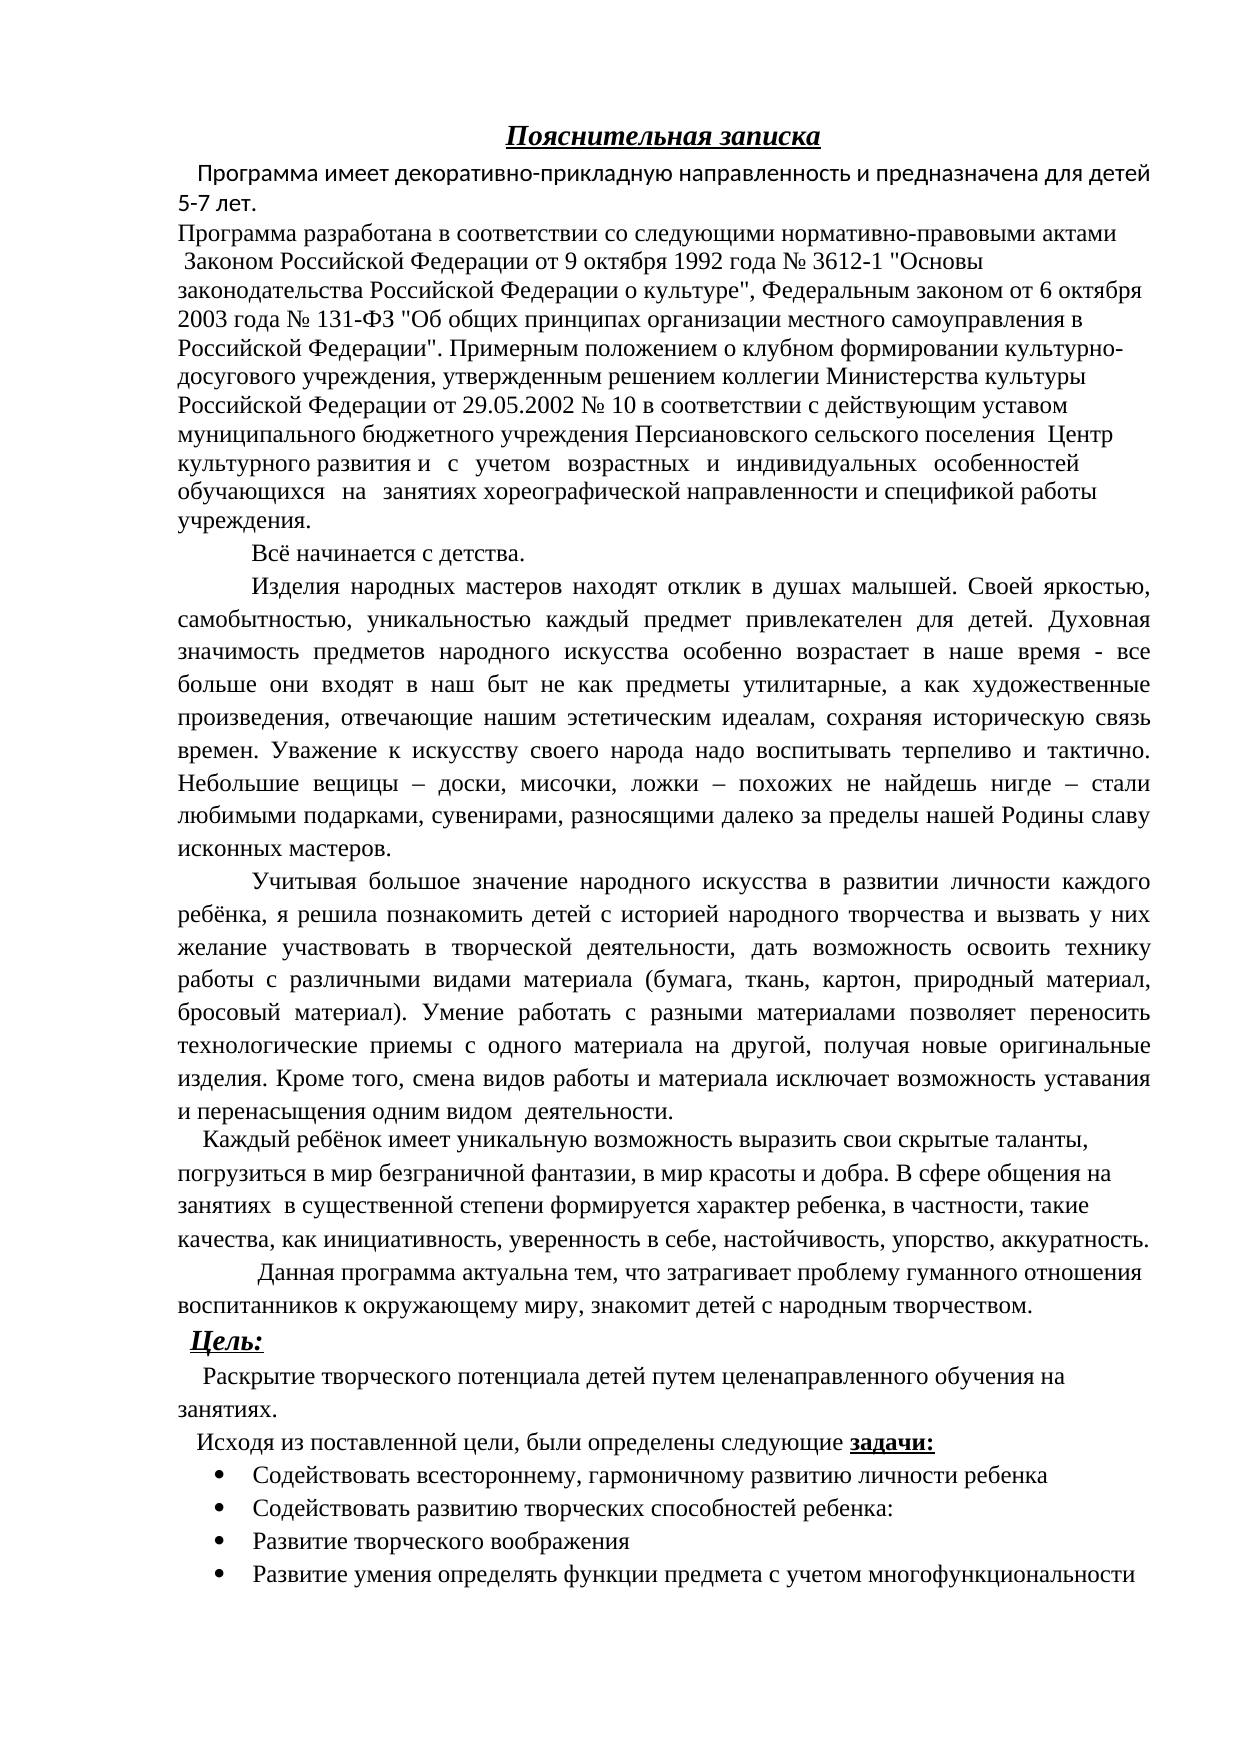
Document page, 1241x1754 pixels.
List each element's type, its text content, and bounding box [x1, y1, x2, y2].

text Каждый ребёнок имеет уникальную возможность выразить свои скрытые таланты, погрузиться в мир безграничной фантазии, в мир красоты и добра. В сфере общения на занятиях в существенной степени формируется характер ребенка, в частности, такие качества, как инициативность, уверенность в себе, настойчивость, упорство, аккуратность. [177, 1124, 1152, 1252]
text Программа разработана в соответствии со следующими нормативно-правовыми актами [177, 218, 1152, 246]
text Пояснительная записка [177, 118, 1152, 152]
list Развитие творческого воображения [215, 1526, 1152, 1555]
text Раскрытие творческого потенциала детей путем целенаправленного обучения на занятиях. [177, 1361, 1152, 1423]
text Законом Российской Федерации от 9 октября 1992 года № 3612-1 "Основы законодательства Российской Федерации о культуре", Федеральным законом от 6 октября 2003 года № 131-ФЗ "Об общих принципах организации местного самоуправления в Российской Федерации". Примерным положением о клубном формировании культурно-досугового учреждения, утвержденным решением коллегии Министерства культуры Российской Федерации от 29.05.2002 № 10 в соответствии с действующим уставом муниципального бюджетного учреждения Персиановского сельского поселения Центр культурного развития и с учетом возрастных и индивидуальных особенностей обучающихся на занятиях хореографической направленности и спецификой работы учреждения. [177, 246, 1152, 534]
list Развитие умения определять функции предмета с учетом многофункциональности [215, 1559, 1152, 1588]
text Исходя из поставленной цели, были определены следующие задачи: [177, 1427, 1152, 1456]
text Цель: [177, 1323, 1152, 1356]
text Изделия народных мастеров находят отклик в душах малышей. Своей яркостью, самобытностью, уникальностью каждый предмет привлекателен для детей. Духовная значимость предметов народного искусства особенно возрастает в наше время - все больше они входят в наш быт не как предметы утилитарные, а как художественные произведения, отвечающие нашим эстетическим идеалам, сохраняя историческую связь времен. Уважение к искусству своего народа надо воспитывать терпеливо и тактично. Небольшие вещицы – доски, мисочки, ложки – похожих не найдешь нигде – стали любимыми подарками, сувенирами, разносящими далеко за пределы нашей Родины славу исконных мастеров. [177, 567, 1152, 862]
list Содействовать всестороннему, гармоничному развитию личности ребенка [215, 1460, 1152, 1489]
text Учитывая большое значение народного искусства в развитии личности каждого ребёнка, я решила познакомить детей с историей народного творчества и вызвать у них желание участвовать в творческой деятельности, дать возможность освоить технику работы с различными видами материала (бумага, ткань, картон, природный материал, бросовый материал). Умение работать с разными материалами позволяет переносить технологические приемы с одного материала на другой, получая новые оригинальные изделия. Кроме того, смена видов работы и материала исключает возможность уставания и перенасыщения одним видом деятельности. [177, 862, 1152, 965]
list Содействовать развитию творческих способностей ребенка: [215, 1493, 1152, 1522]
text Данная программа актуальна тем, что затрагивает проблему гуманного отношения воспитанников к окружающему миру, знакомит детей с народным творчеством. [177, 1257, 1152, 1318]
text Всё начинается с детства. [177, 534, 1152, 567]
text Программа имеет декоративно-прикладную направленность и предназначена для детей 5-7 лет. [177, 157, 1152, 218]
